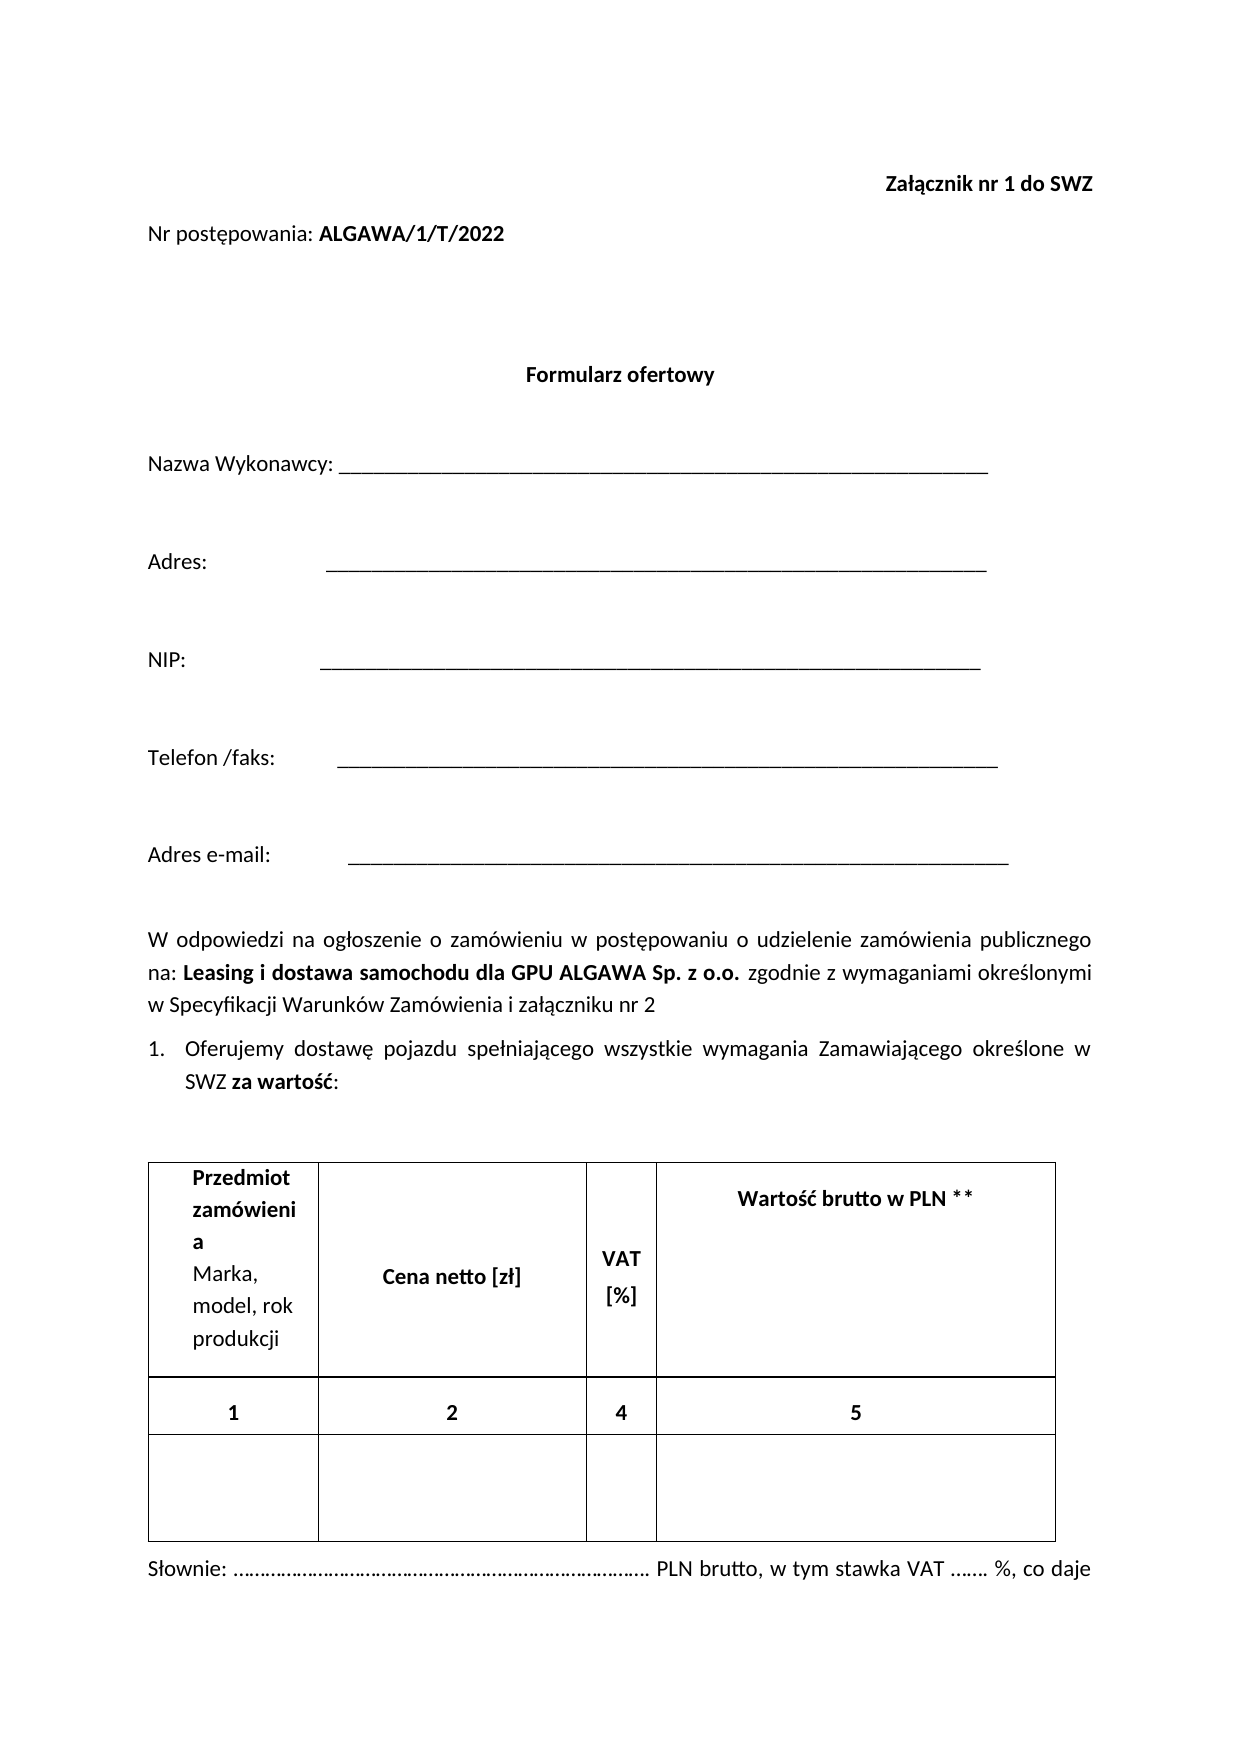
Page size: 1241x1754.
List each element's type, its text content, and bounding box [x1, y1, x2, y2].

table_cell 5 [657, 1378, 1055, 1433]
table_header Cena netto [zł] [319, 1163, 586, 1376]
text Telefon /faks: __________________________________________________________ [148, 743, 1093, 771]
table_cell 1 [149, 1378, 318, 1433]
table_cell [319, 1435, 586, 1541]
table_header Przedmiot zamówienia Marka, model, rok produkcji [149, 1163, 318, 1376]
text NIP: __________________________________________________________ [148, 645, 1093, 673]
table_cell 4 [587, 1378, 656, 1433]
text Nazwa Wykonawcy: _________________________________________________________ [148, 449, 1093, 477]
text W odpowiedzi na ogłoszenie o zamówieniu w postępowaniu o udzielenie zamówienia publicznego na: Leasing i dostawa samochodu dla GPU ALGAWA Sp. z o.o. zgodnie z wymaganiami określonymi w Specyfikacji Warunków Zamówienia i załączniku nr 2 [148, 926, 1093, 1018]
table_cell 2 [319, 1378, 586, 1433]
text 1. Oferujemy dostawę pojazdu spełniającego wszystkie wymagania Zamawiającego określone w SWZ za wartość: [148, 1034, 1093, 1095]
text Adres e-mail: __________________________________________________________ [148, 840, 1093, 868]
text Adres: __________________________________________________________ [148, 547, 1093, 575]
text Załącznik nr 1 do SWZ [148, 168, 1093, 198]
text Formularz ofertowy [148, 360, 1093, 388]
table_header VAT [%] [587, 1163, 656, 1376]
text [148, 1554, 1093, 1582]
table_cell [149, 1435, 318, 1541]
table_header Wartość brutto w PLN ** [657, 1163, 1055, 1376]
text Nr postępowania: ALGAWA/1/T/2022 [148, 218, 1093, 248]
table_cell [657, 1435, 1055, 1541]
table_cell [587, 1435, 656, 1541]
